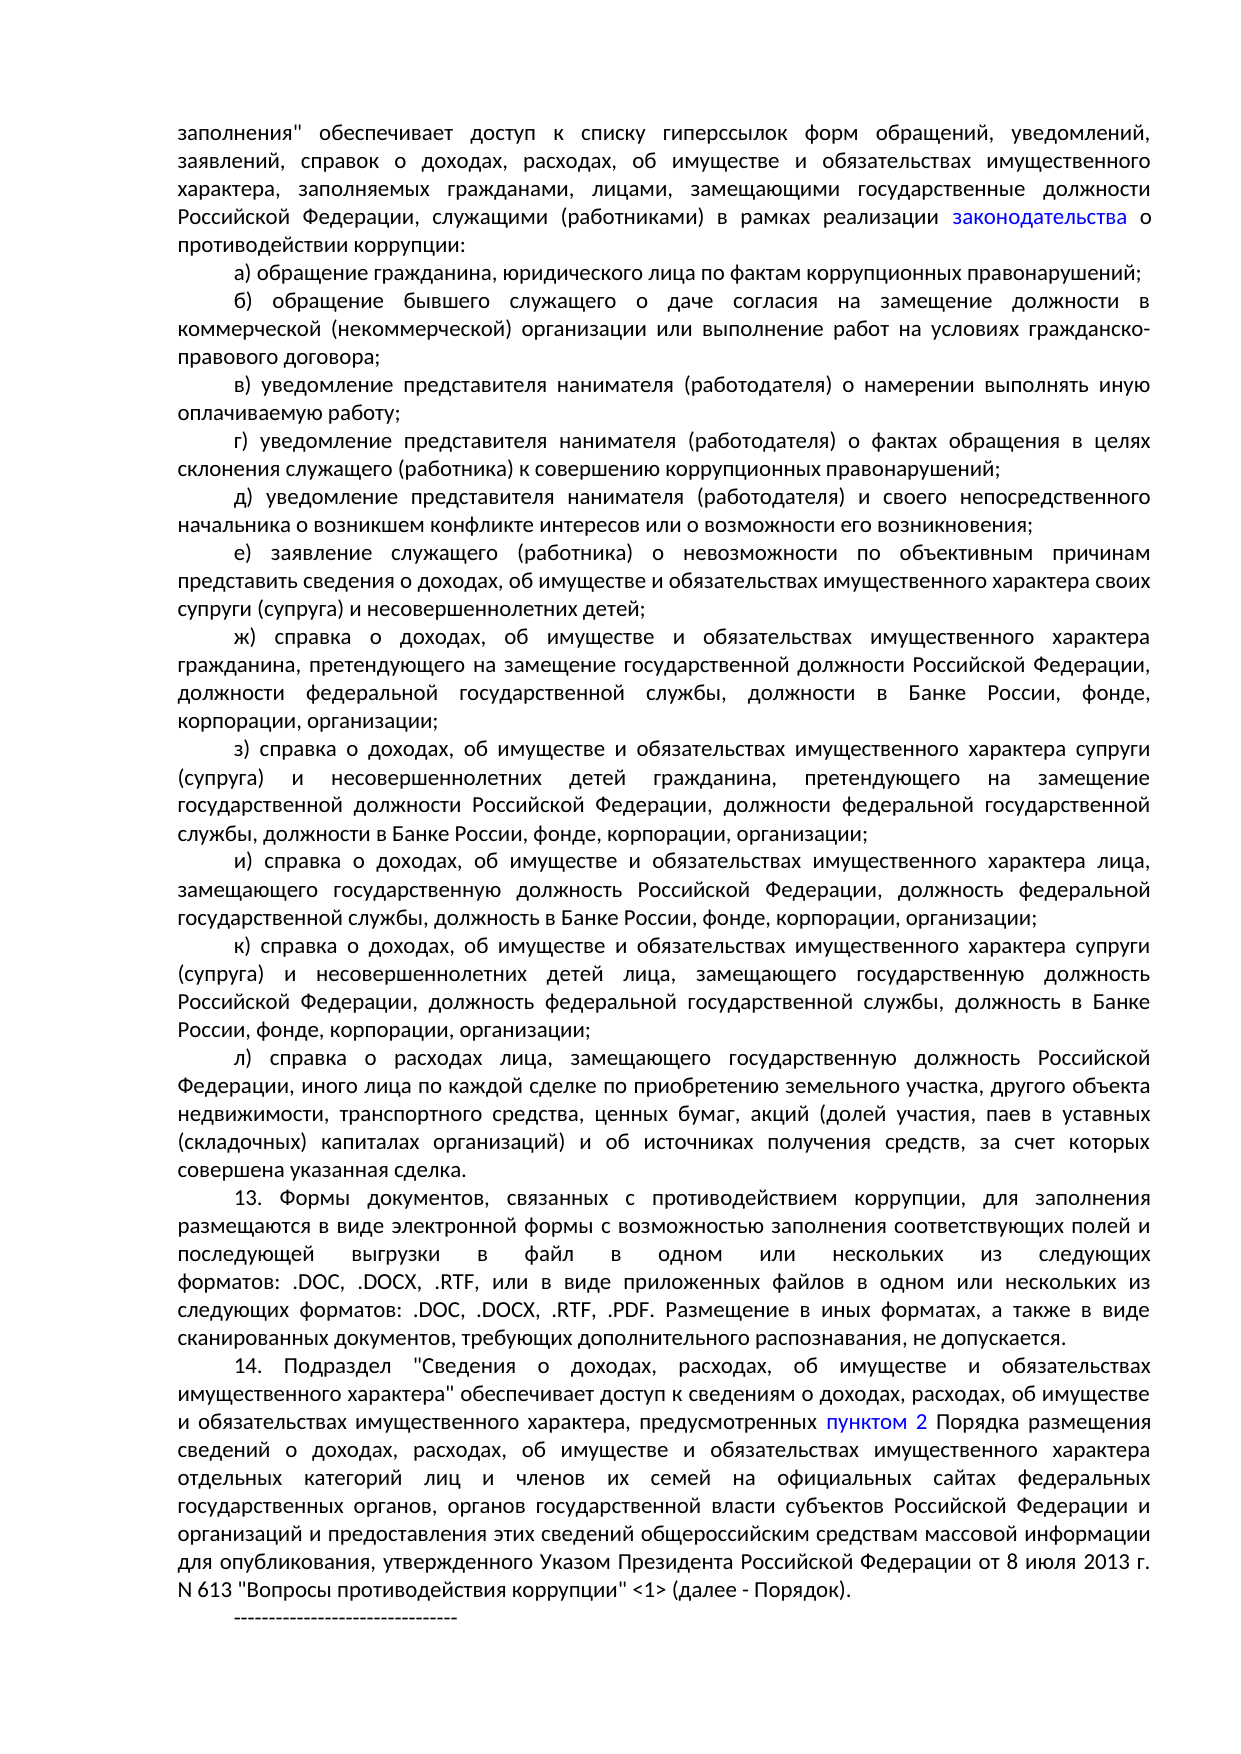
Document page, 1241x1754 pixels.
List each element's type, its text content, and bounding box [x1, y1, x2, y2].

text г) уведомление представителя нанимателя (работодателя) о фактах обращения в целях склонения служащего (работника) к совершению коррупционных правонарушений; [177, 426, 1152, 482]
text д) уведомление представителя нанимателя (работодателя) и своего непосредственного начальника о возникшем конфликте интересов или о возможности его возникновения; [177, 482, 1152, 538]
text б) обращение бывшего служащего о даче согласия на замещение должности в коммерческой (некоммерческой) организации или выполнение работ на условиях гражданско-правового договора; [177, 286, 1152, 370]
text к) справка о доходах, об имуществе и обязательствах имущественного характера супруги (супруга) и несовершеннолетних детей лица, замещающего государственную должность Российской Федерации, должность федеральной государственной службы, должность в Банке России, фонде, корпорации, организации; [177, 931, 1152, 1043]
text л) справка о расходах лица, замещающего государственную должность Российской Федерации, иного лица по каждой сделке по приобретению земельного участка, другого объекта недвижимости, транспортного средства, ценных бумаг, акций (долей участия, паев в уставных (складочных) капиталах организаций) и об источниках получения средств, за счет которых совершена указанная сделка. [177, 1043, 1152, 1183]
text а) обращение гражданина, юридического лица по фактам коррупционных правонарушений; [177, 258, 1152, 286]
text и) справка о доходах, об имуществе и обязательствах имущественного характера лица, замещающего государственную должность Российской Федерации, должность федеральной государственной службы, должность в Банке России, фонде, корпорации, организации; [177, 847, 1152, 931]
text 13. Формы документов, связанных с противодействием коррупции, для заполнения размещаются в виде электронной формы с возможностью заполнения соответствующих полей и последующей выгрузки в файл в одном или нескольких из следующих форматов: .DOC, .DOCX, .RTF, или в виде приложенных файлов в одном или нескольких из следующих форматов: .DOC, .DOCX, .RTF, .PDF. Размещение в иных форматах, а также в виде сканированных документов, требующих дополнительного распознавания, не допускается. [177, 1183, 1152, 1351]
text з) справка о доходах, об имуществе и обязательствах имущественного характера супруги (супруга) и несовершеннолетних детей гражданина, претендующего на замещение государственной должности Российской Федерации, должности федеральной государственной службы, должности в Банке России, фонде, корпорации, организации; [177, 734, 1152, 847]
text е) заявление служащего (работника) о невозможности по объективным причинам представить сведения о доходах, об имуществе и обязательствах имущественного характера своих супруги (супруга) и несовершеннолетних детей; [177, 538, 1152, 622]
text 14. Подраздел "Сведения о доходах, расходах, об имуществе и обязательствах имущественного характера" обеспечивает доступ к сведениям о доходах, расходах, об имуществе и обязательствах имущественного характера, предусмотренных пунктом 2 Порядка размещения сведений о доходах, расходах, об имуществе и обязательствах имущественного характера отдельных категорий лиц и членов их семей на официальных сайтах федеральных государственных органов, органов государственной власти субъектов Российской Федерации и организаций и предоставления этих сведений общероссийским средствам массовой информации для опубликования, утвержденного Указом Президента Российской Федерации от 8 июля 2013 г. N 613 "Вопросы противодействия коррупции" <1> (далее - Порядок). [177, 1351, 1152, 1603]
text -------------------------------- [177, 1603, 1152, 1631]
text ж) справка о доходах, об имуществе и обязательствах имущественного характера гражданина, претендующего на замещение государственной должности Российской Федерации, должности федеральной государственной службы, должности в Банке России, фонде, корпорации, организации; [177, 622, 1152, 734]
text в) уведомление представителя нанимателя (работодателя) о намерении выполнять иную оплачиваемую работу; [177, 370, 1152, 426]
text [177, 118, 1152, 258]
